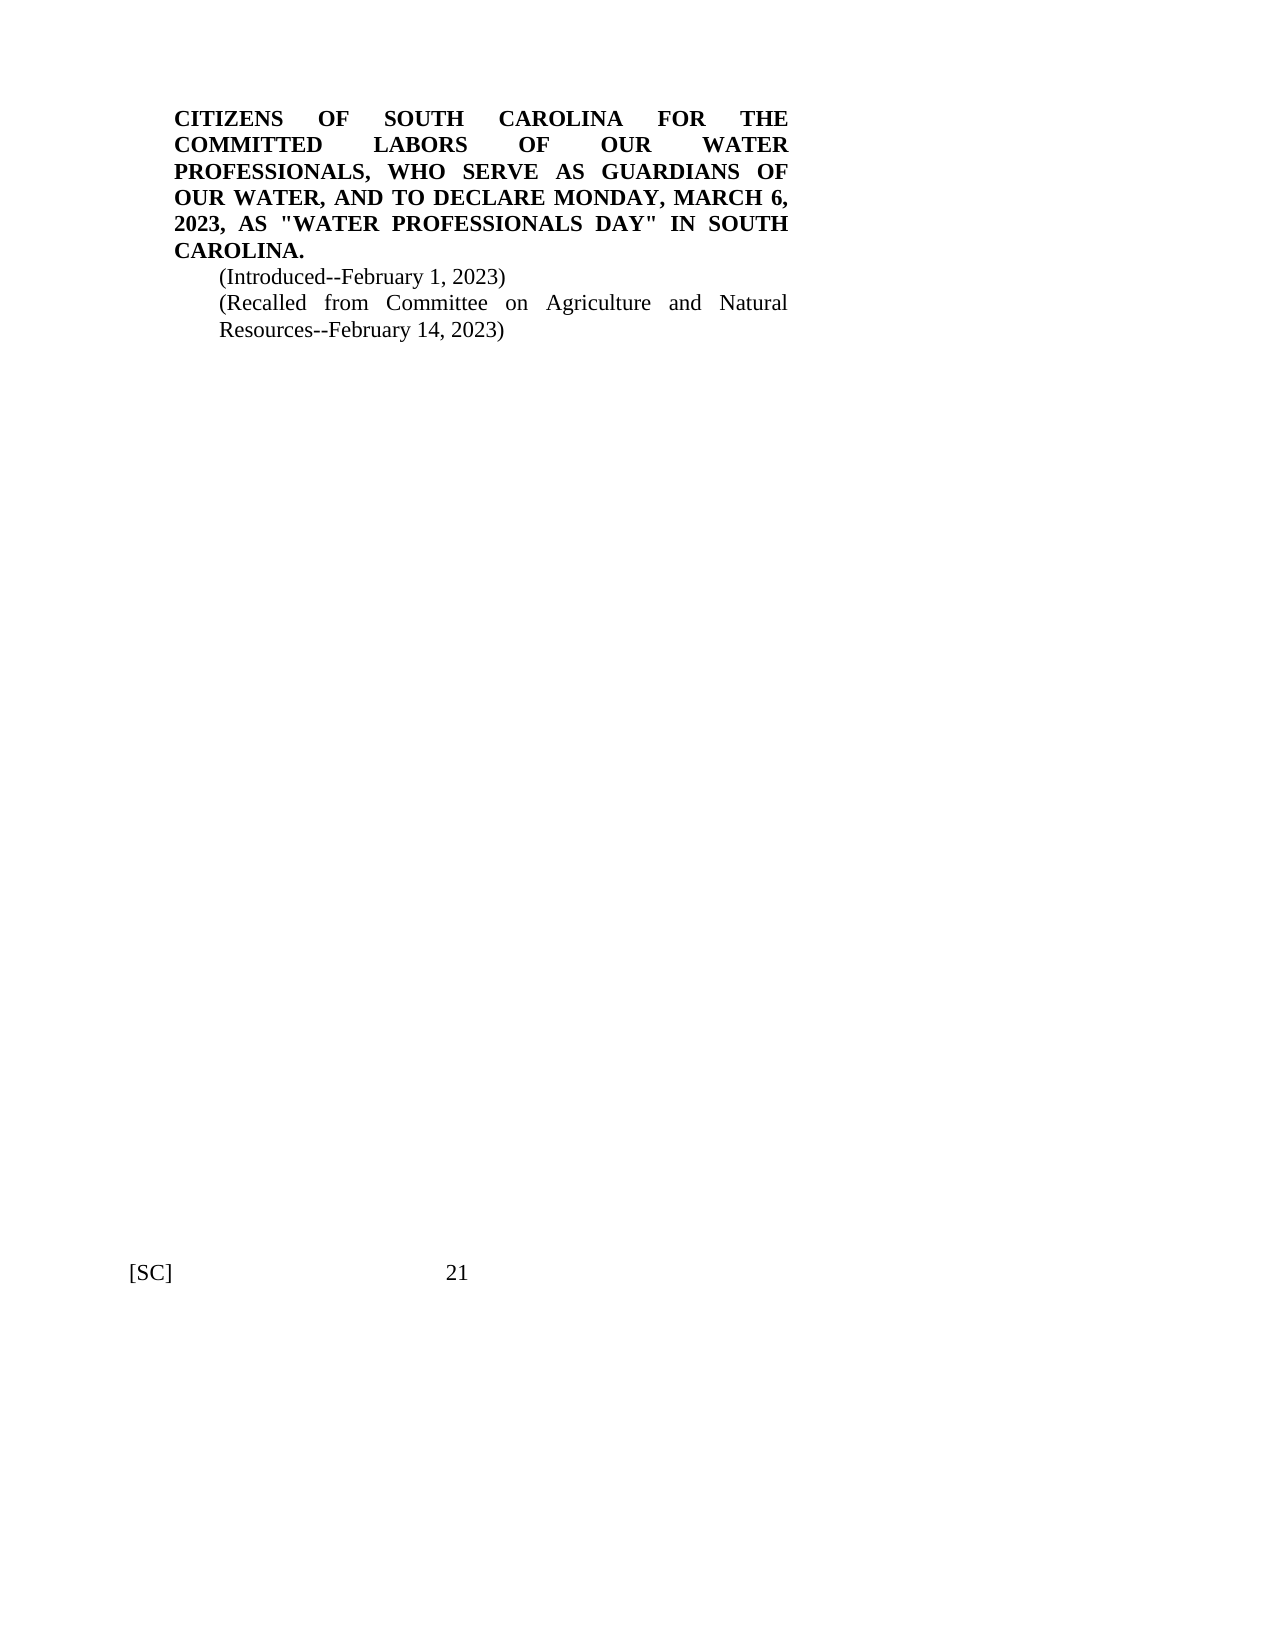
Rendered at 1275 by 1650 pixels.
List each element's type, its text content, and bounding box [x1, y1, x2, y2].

text (Recalled from Committee on Agriculture and Natural Resources--February 14, 2023) [219, 289, 789, 342]
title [129, 105, 789, 263]
text (Introduced--February 1, 2023) [219, 263, 789, 289]
